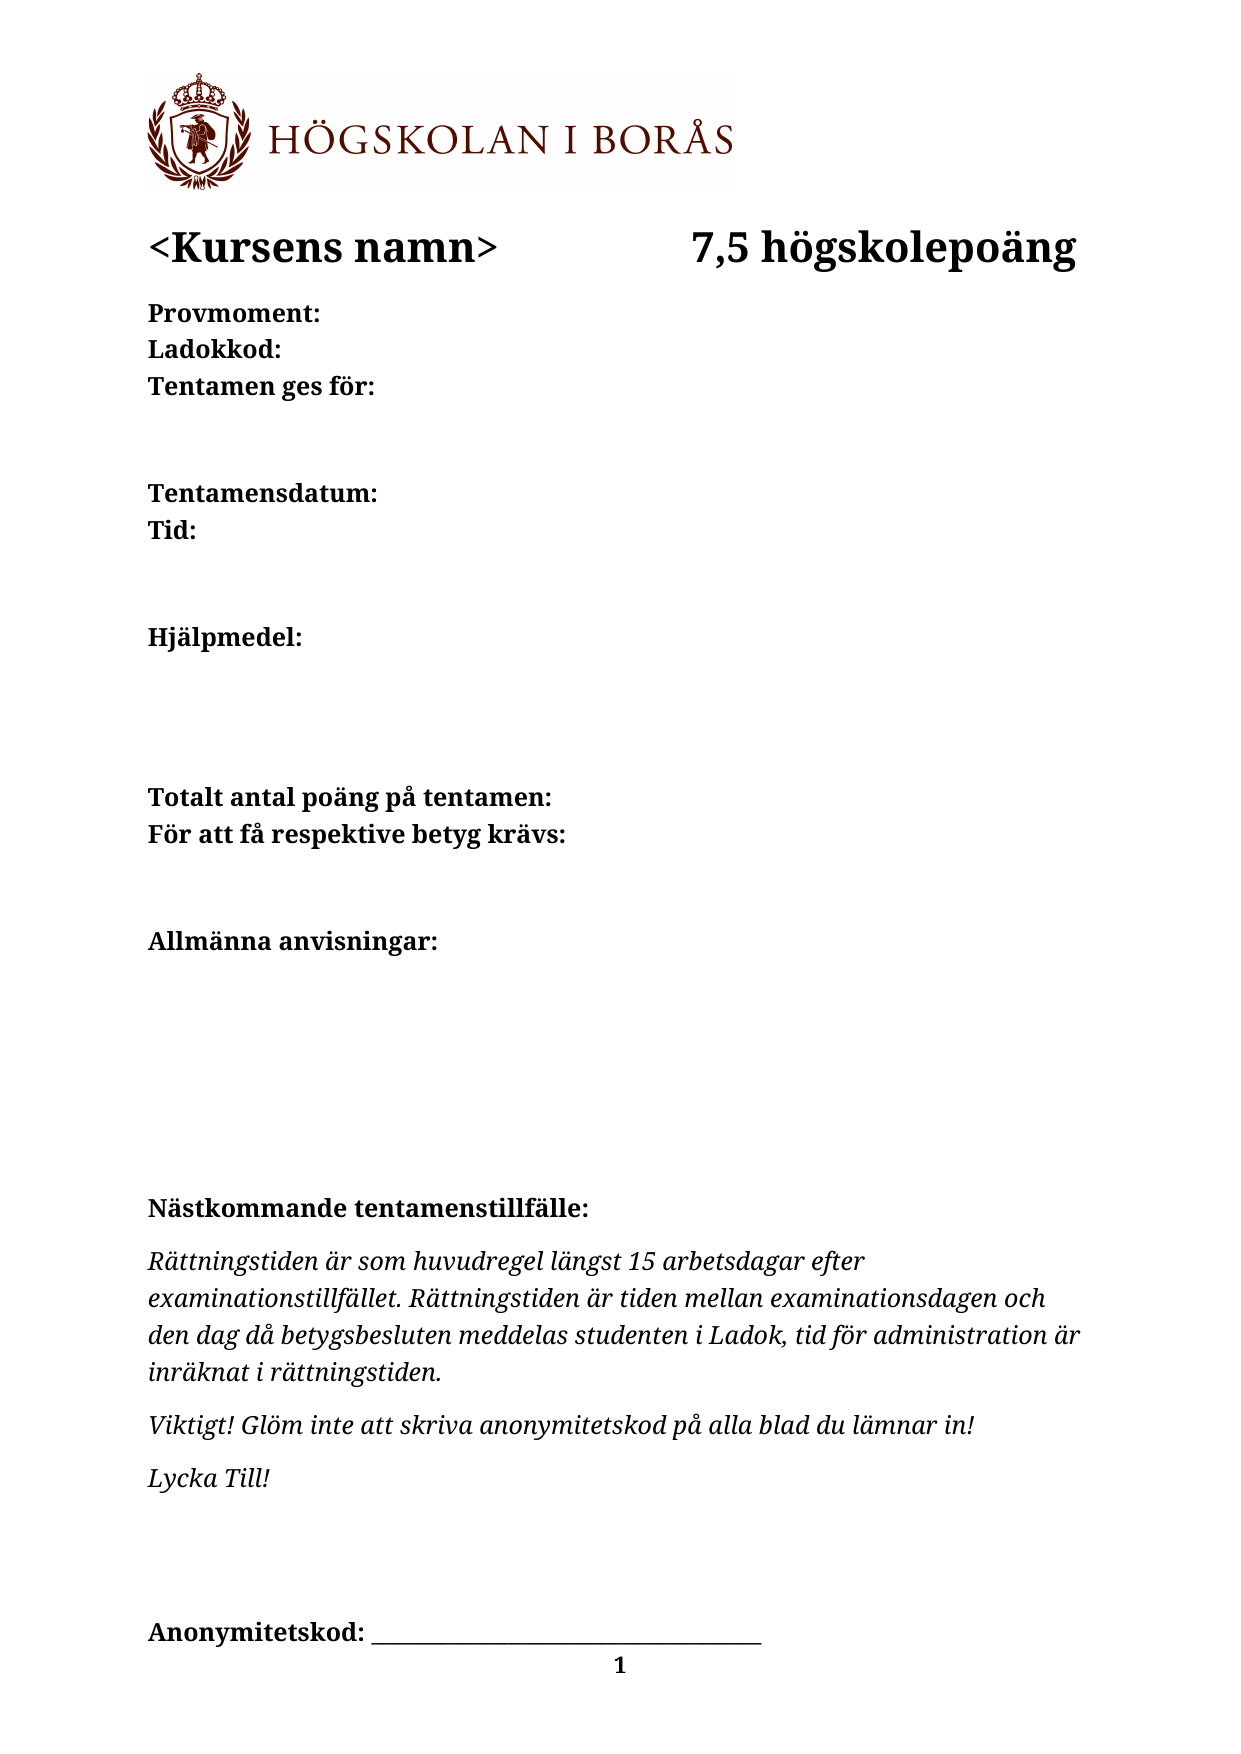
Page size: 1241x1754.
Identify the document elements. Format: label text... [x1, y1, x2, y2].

text Totalt antal poäng på tentamen: För att få respektive betyg krävs: [148, 780, 1093, 851]
text Rättningstiden är som huvudregel längst 15 arbetsdagar efter examinationstillfället. Rättningstiden är tiden mellan examinationsdagen och den dag då betygsbesluten meddelas studenten i Ladok, tid för administration är inräknat i rättningstiden. [148, 1244, 1093, 1388]
text Lycka Till! [148, 1461, 1093, 1495]
text Viktigt! Glöm inte att skriva anonymitetskod på alla blad du lämnar in! [148, 1408, 1093, 1442]
text Nästkommande tentamenstillfälle: [148, 1191, 1093, 1224]
text <Kursens namn> 7,5 högskolepoäng [148, 217, 1093, 274]
text Tentamensdatum: Tid: [148, 476, 1093, 547]
text Hjälpmedel: [148, 619, 1093, 653]
text Provmoment: Ladokkod: Tentamen ges för: [148, 295, 1093, 403]
text Allmänna anvisningar: [148, 923, 1093, 957]
picture [147, 73, 732, 190]
